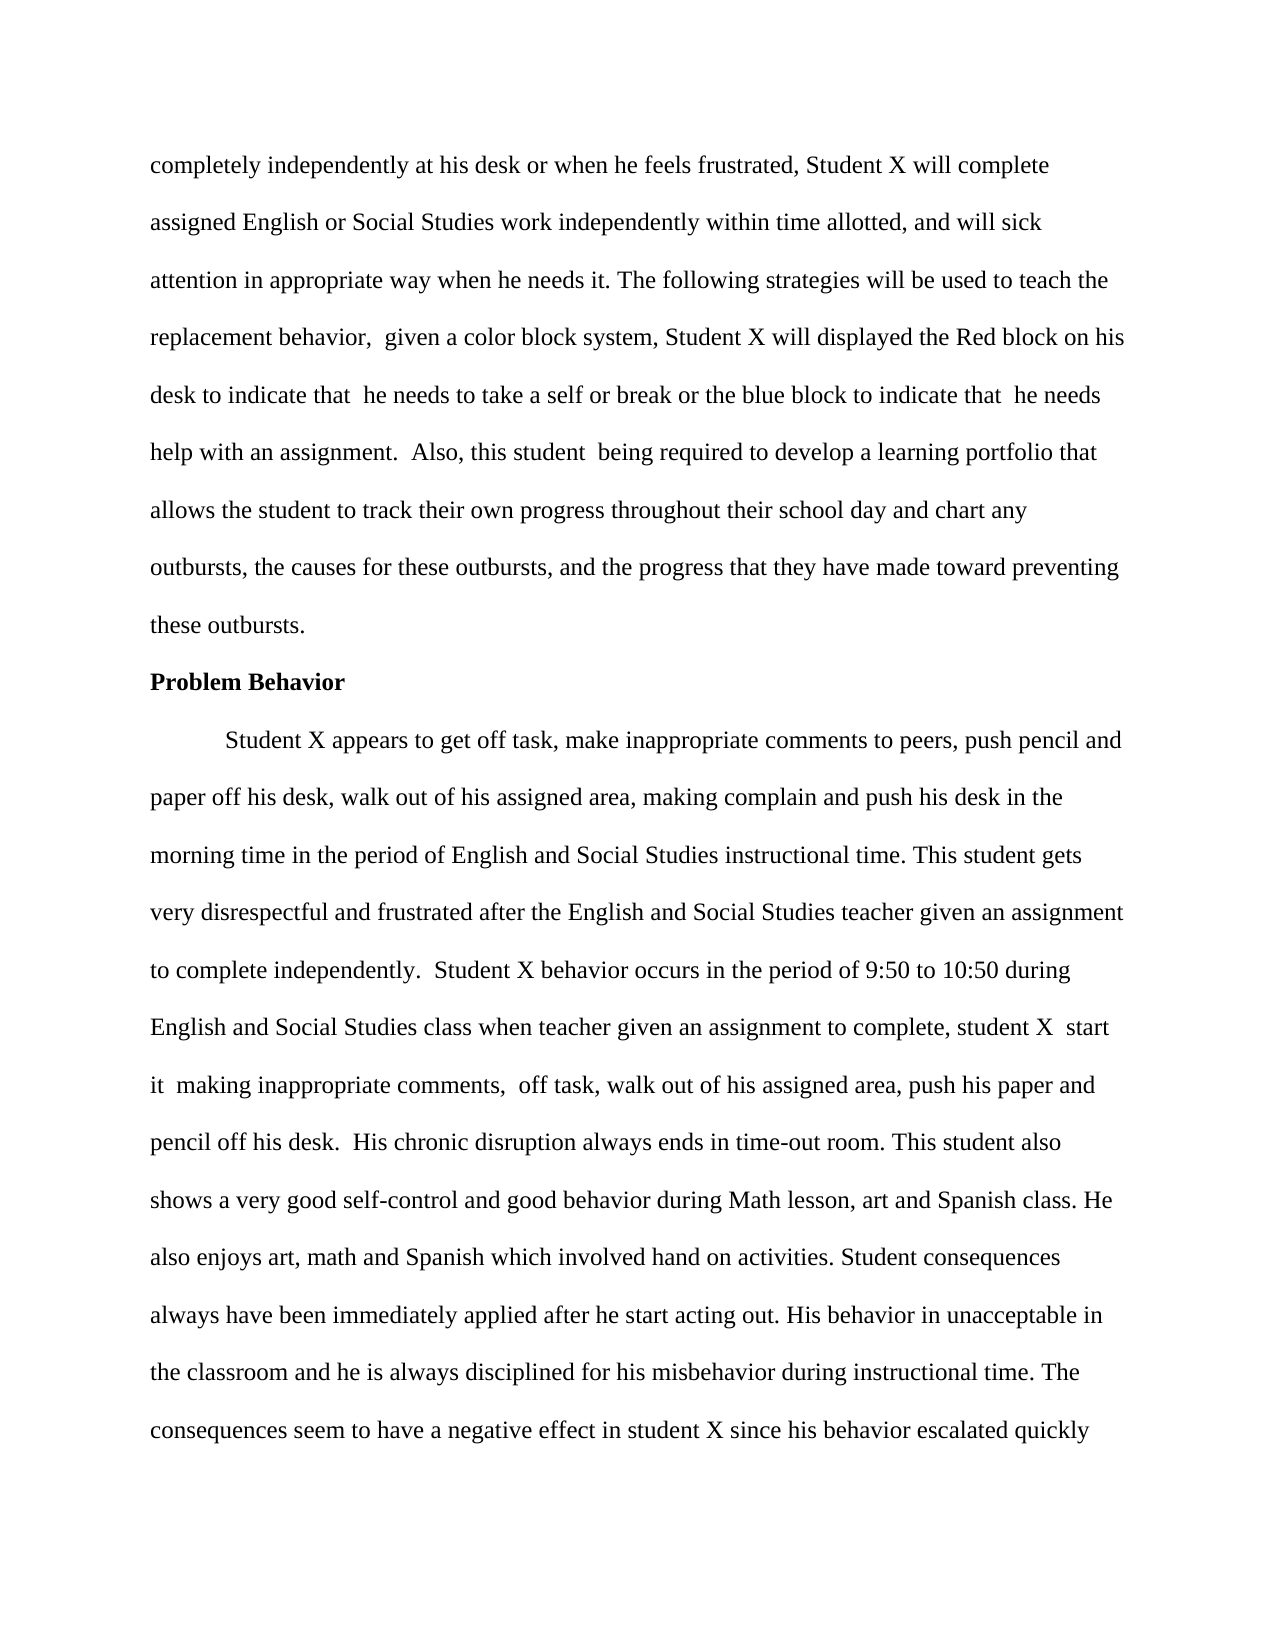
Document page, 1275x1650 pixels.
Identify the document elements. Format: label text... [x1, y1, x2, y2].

text Problem Behavior [150, 667, 1125, 696]
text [150, 150, 1125, 639]
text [150, 725, 1125, 1444]
